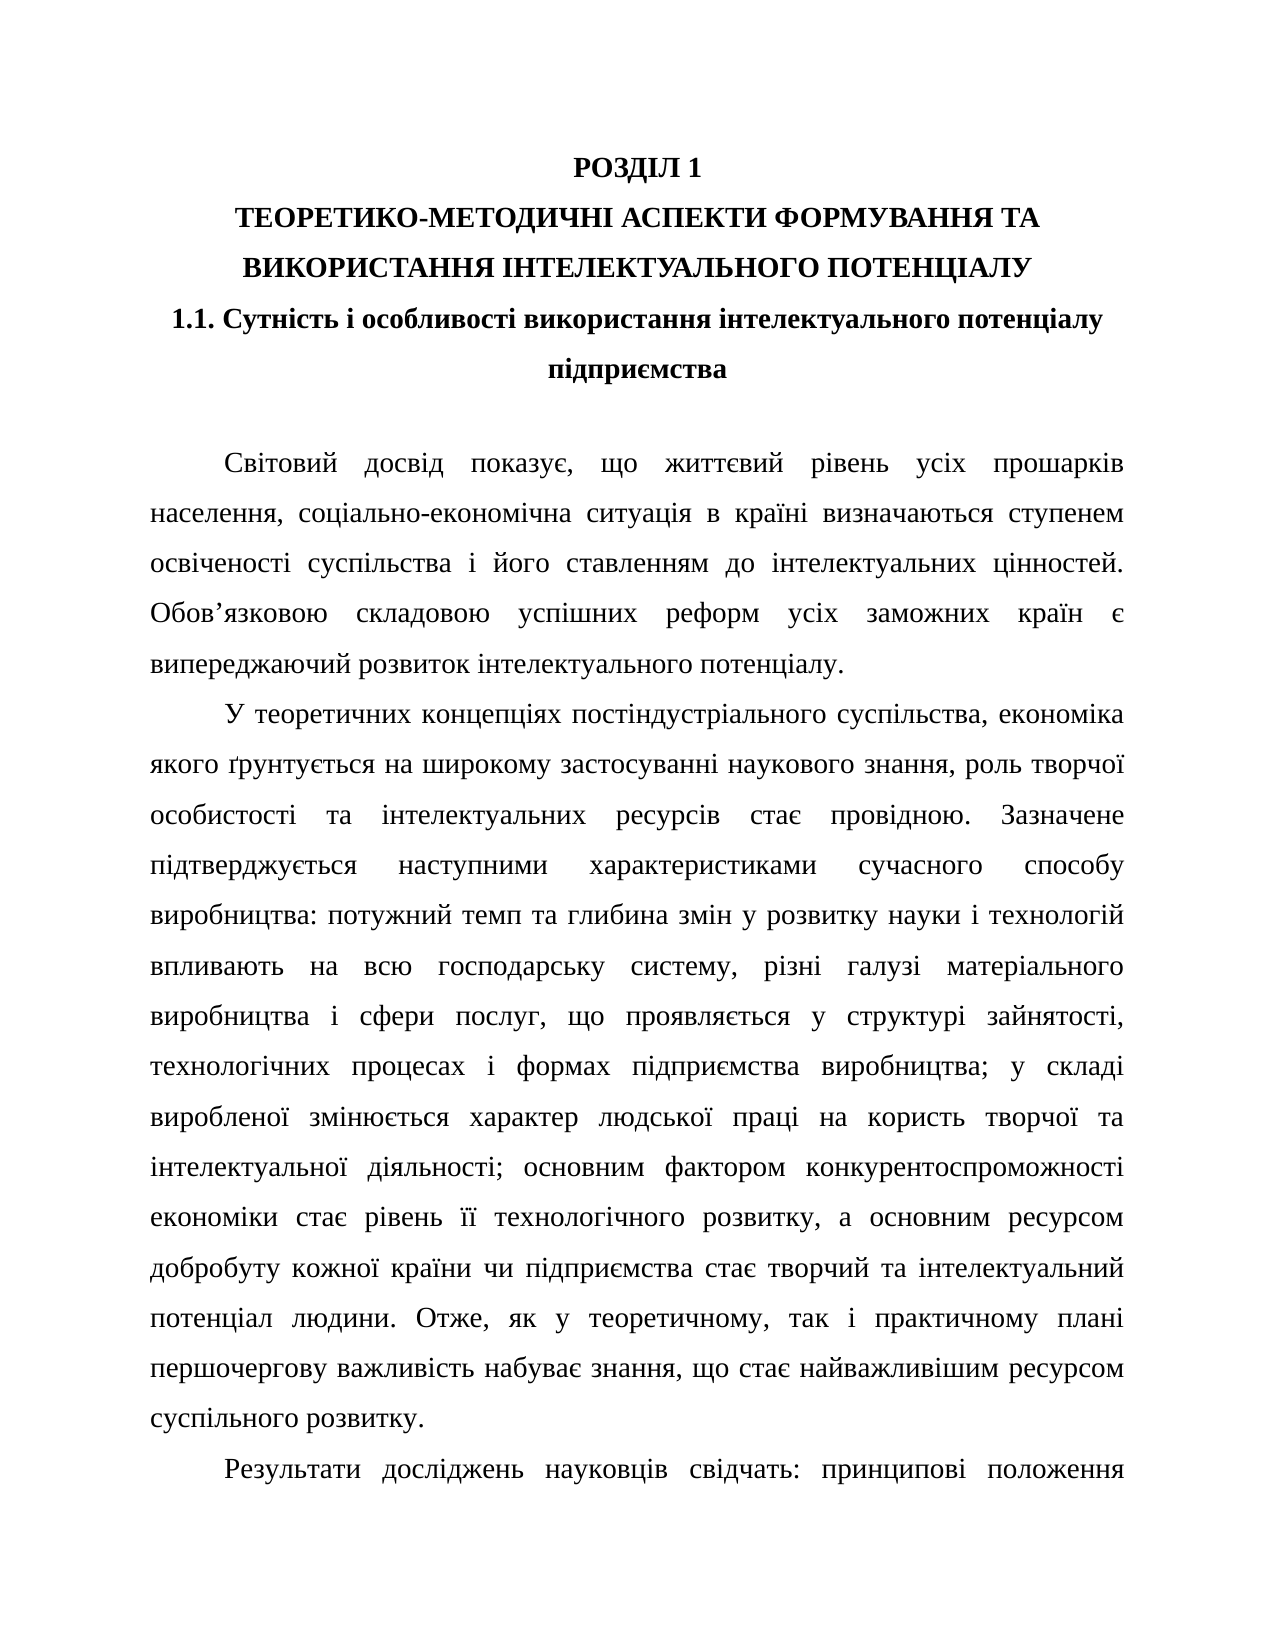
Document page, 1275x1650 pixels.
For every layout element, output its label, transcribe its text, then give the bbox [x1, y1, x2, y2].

text У теоретичних концепціях постіндустріального суспільства, економіка якого ґрунтується на широкому застосуванні наукового знання, роль творчої особистості та інтелектуальних ресурсів стає провідною. Зазначене підтверджується наступними характеристиками сучасного способу виробництва: потужний темп та глибина змін у розвитку науки і технологій впливають на всю господарську систему, різні галузі матеріального виробництва і сфери послуг, що проявляється у структурі зайнятості, технологічних процесах і формах підприємства виробництва; у складі виробленої змінюється характер людської праці на користь творчої та інтелектуальної діяльності; основним фактором конкурентоспроможності економіки стає рівень її технологічного розвитку, а основним ресурсом добробуту кожної країни чи підприємства стає творчий та інтелектуальний потенціал людини. Отже, як у теоретичному, так і практичному плані першочергову важливість набуває знання, що стає найважливішим ресурсом суспільного розвитку. [150, 696, 1125, 1434]
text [150, 1451, 1125, 1484]
text РОЗДІЛ 1 [150, 150, 1125, 183]
text Світовий досвід показує, що життєвий рівень усіх прошарків населення, соціально-економічна ситуація в країні визначаються ступенем освіченості суспільства і його ставленням до інтелектуальних цінностей. Обов’язковою складовою успішних реформ усіх заможних країн є випереджаючий розвиток інтелектуального потенціалу. [150, 445, 1125, 679]
text теоретиКО-методИЧНІ аспекти формування та використання інтелектуального потенціалу [150, 200, 1125, 284]
text 1.1. Сутність і особливості використання інтелектуального потенціалу підприємства [150, 301, 1125, 385]
